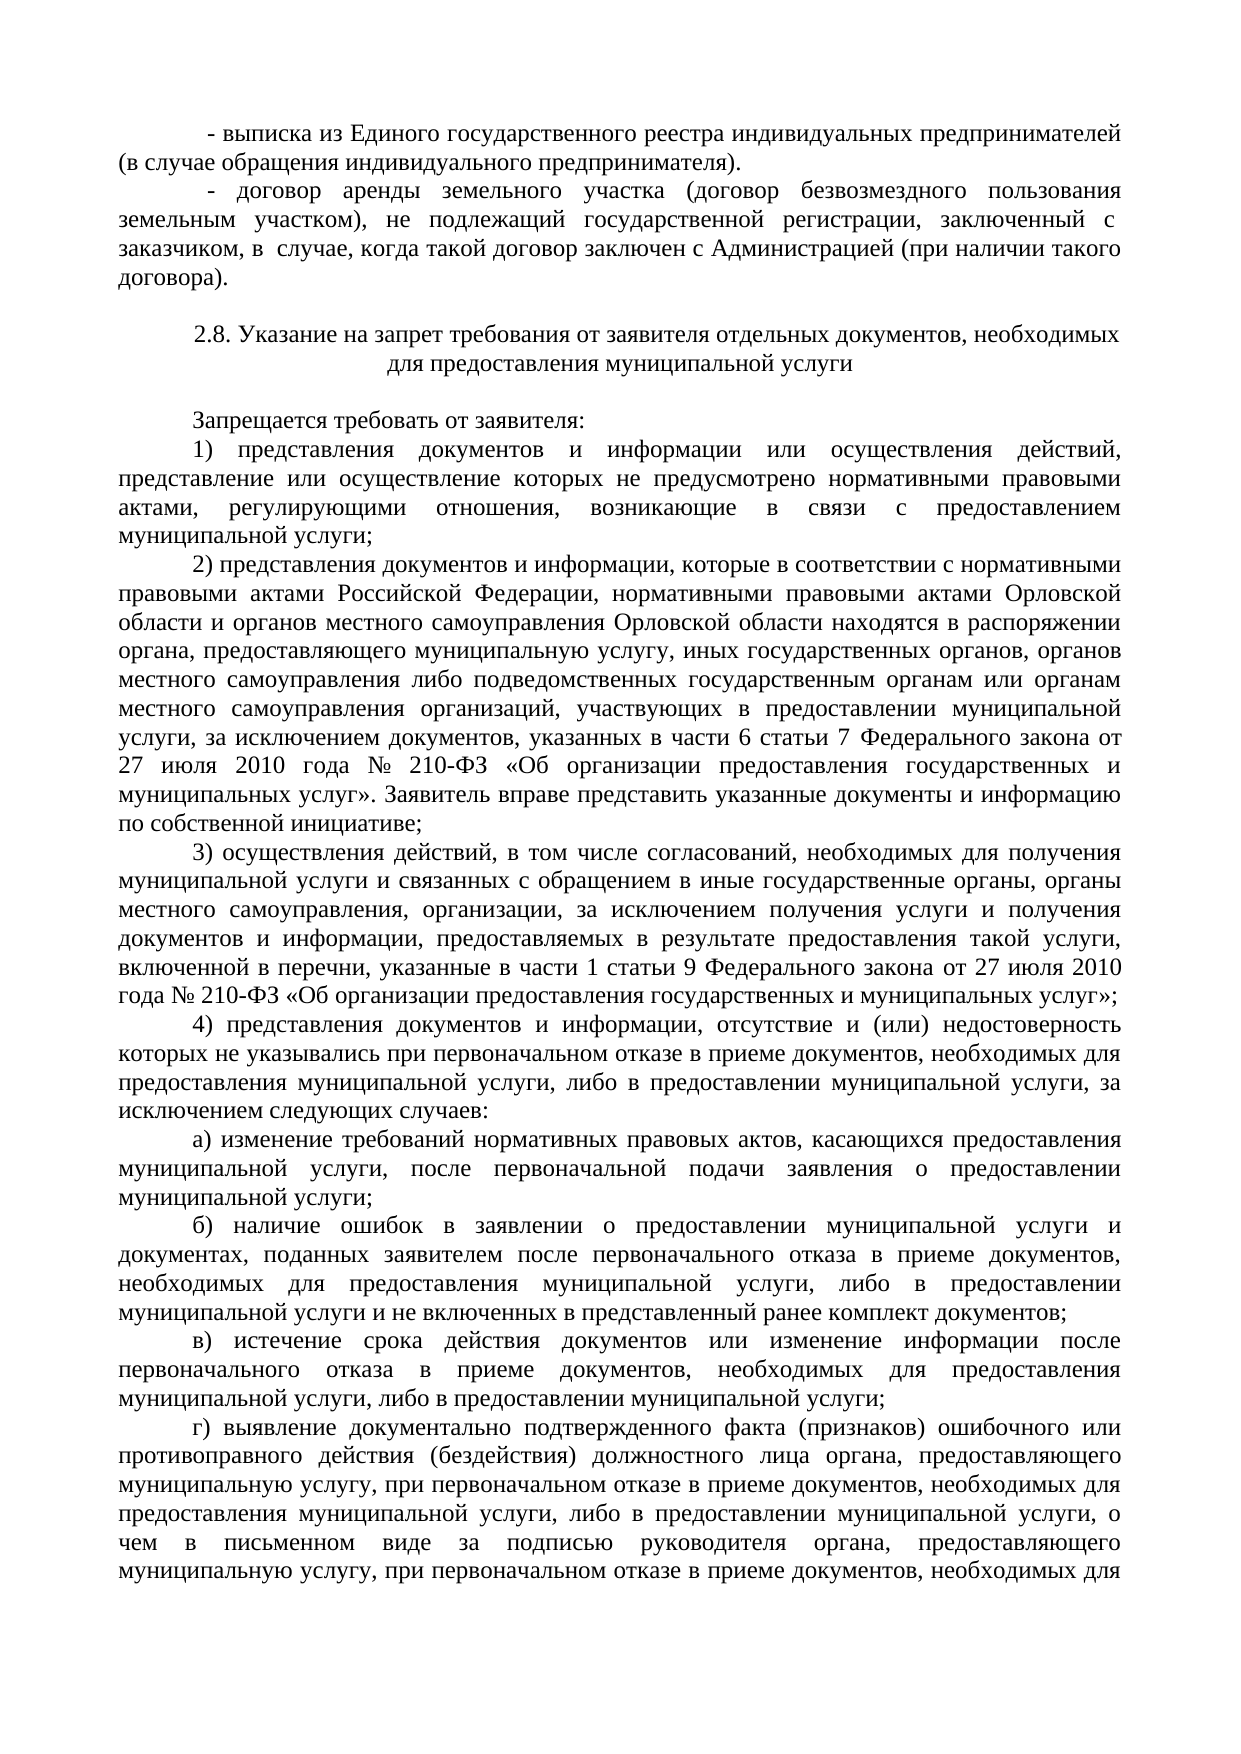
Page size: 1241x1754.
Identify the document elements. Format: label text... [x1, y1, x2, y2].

text - выписка из Единого государственного реестра индивидуальных предпринимателей (в случае обращения индивидуального предпринимателя). [118, 118, 1122, 176]
text 2) представления документов и информации, которые в соответствии с нормативными правовыми актами Российской Федерации, нормативными правовыми актами Орловской области и органов местного самоуправления Орловской области находятся в распоряжении органа, предоставляющего муниципальную услугу, иных государственных органов, органов местного самоуправления либо подведомственных государственным органам или органам местного самоуправления организаций, участвующих в предоставлении муниципальной услуги, за исключением документов, указанных в части 6 статьи 7 Федерального закона от 27 июля 2010 года № 210-ФЗ «Об организации предоставления государственных и муниципальных услуг». Заявитель вправе представить указанные документы и информацию по собственной инициативе; [118, 549, 1122, 837]
text б) наличие ошибок в заявлении о предоставлении муниципальной услуги и документах, поданных заявителем после первоначального отказа в приеме документов, необходимых для предоставления муниципальной услуги, либо в предоставлении муниципальной услуги и не включенных в представленный ранее комплект документов; [118, 1211, 1122, 1326]
text Запрещается требовать от заявителя: [118, 406, 1122, 434]
text в) истечение срока действия документов или изменение информации после первоначального отказа в приеме документов, необходимых для предоставления муниципальной услуги, либо в предоставлении муниципальной услуги; [118, 1326, 1122, 1412]
text а) изменение требований нормативных правовых актов, касающихся предоставления муниципальной услуги, после первоначальной подачи заявления о предоставлении муниципальной услуги; [118, 1124, 1122, 1211]
text 3) осуществления действий, в том числе согласований, необходимых для получения муниципальной услуги и связанных с обращением в иные государственные органы, органы местного самоуправления, организации, за исключением получения услуги и получения документов и информации, предоставляемых в результате предоставления такой услуги, включенной в перечни, указанные в части 1 статьи 9 Федерального закона от 27 июля 2010 года № 210-ФЗ «Об организации предоставления государственных и муниципальных услуг»; [118, 837, 1122, 1009]
text - договор аренды земельного участка (договор безвозмездного пользования земельным участком), не подлежащий государственной регистрации, заключенный с заказчиком, в случае, когда такой договор заключен с Администрацией (при наличии такого договора). [118, 176, 1122, 291]
text 2.8. Указание на запрет требования от заявителя отдельных документов, необходимых для предоставления муниципальной услуги [118, 319, 1122, 377]
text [118, 1412, 1122, 1584]
text 4) представления документов и информации, отсутствие и (или) недостоверность которых не указывались при первоначальном отказе в приеме документов, необходимых для предоставления муниципальной услуги, либо в предоставлении муниципальной услуги, за исключением следующих случаев: [118, 1009, 1122, 1124]
text 1) представления документов и информации или осуществления действий, представление или осуществление которых не предусмотрено нормативными правовыми актами, регулирующими отношения, возникающие в связи с предоставлением муниципальной услуги; [118, 434, 1122, 549]
